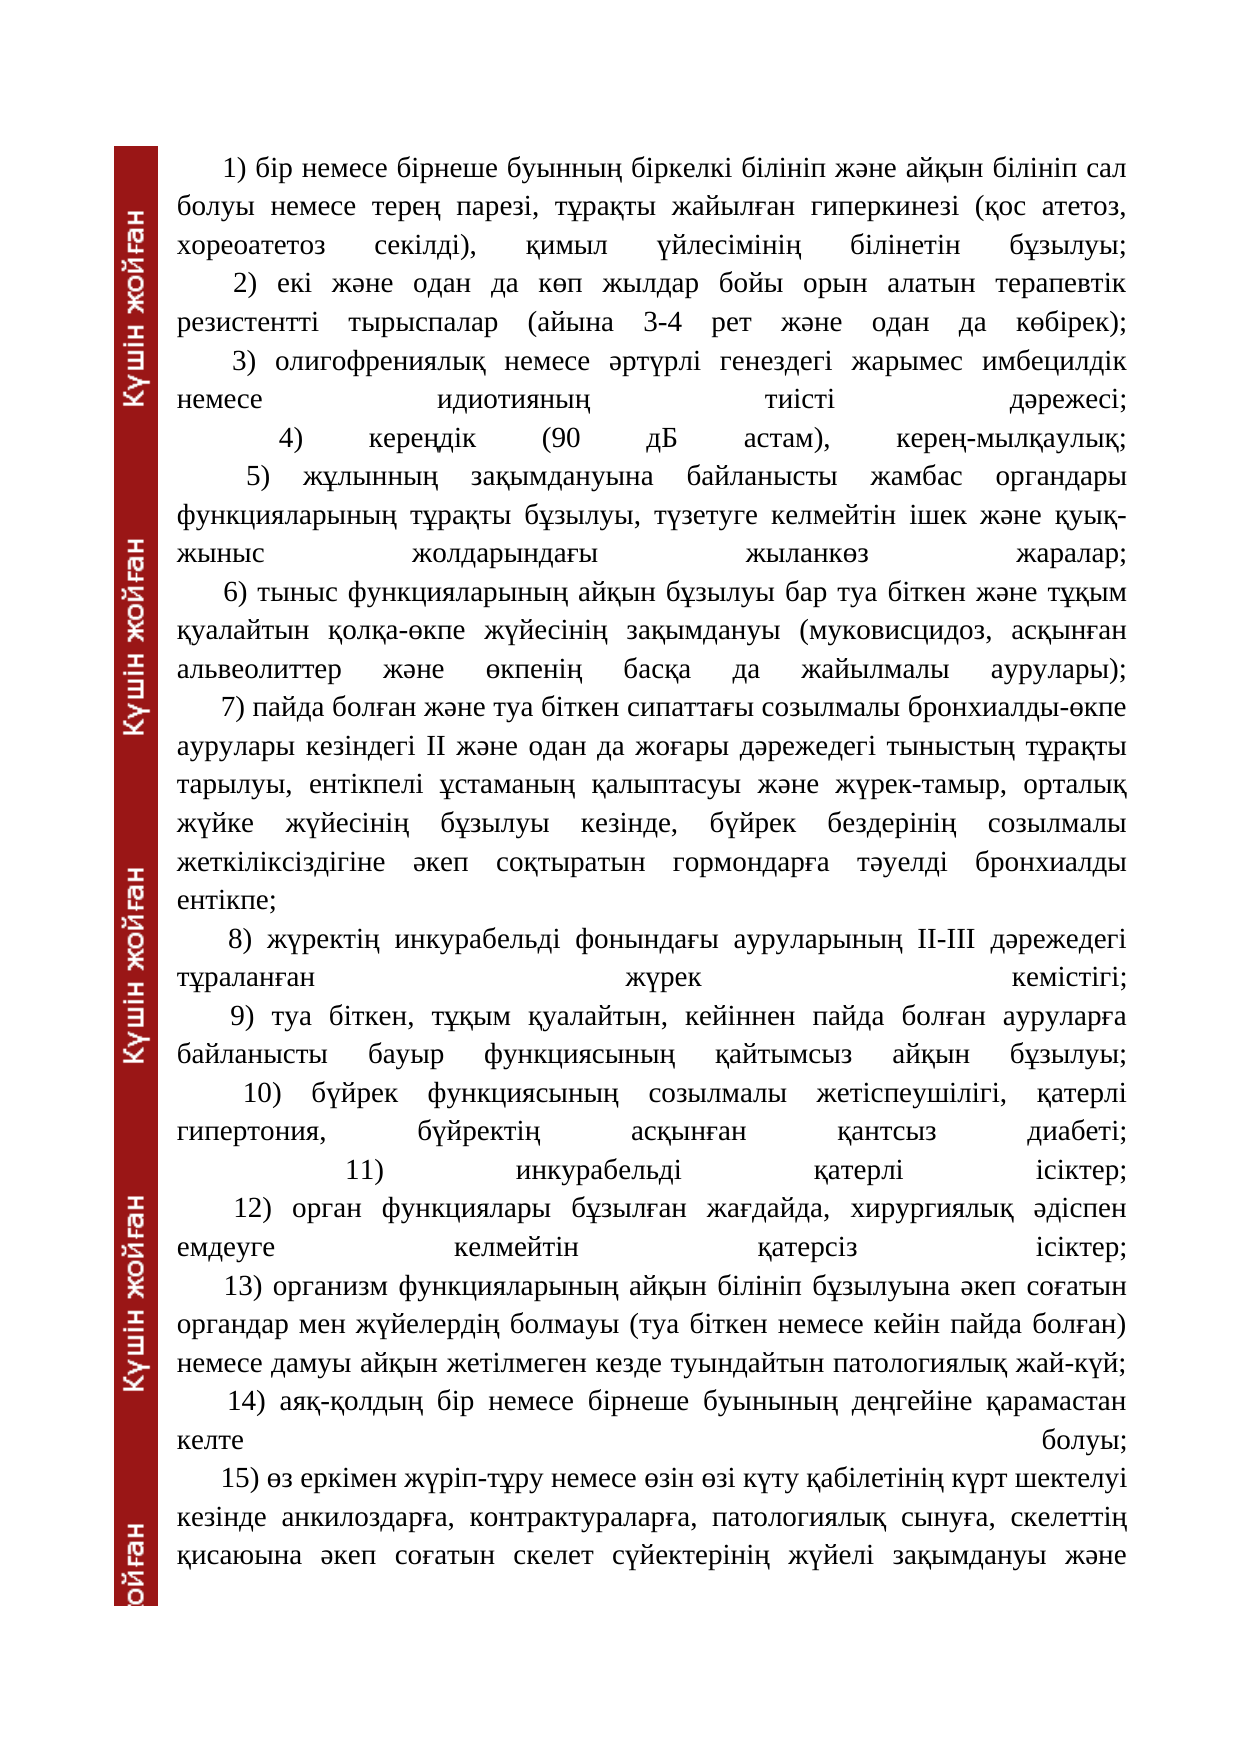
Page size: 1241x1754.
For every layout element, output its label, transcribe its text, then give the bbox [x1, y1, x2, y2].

picture [114, 1571, 158, 1606]
picture [114, 146, 158, 150]
